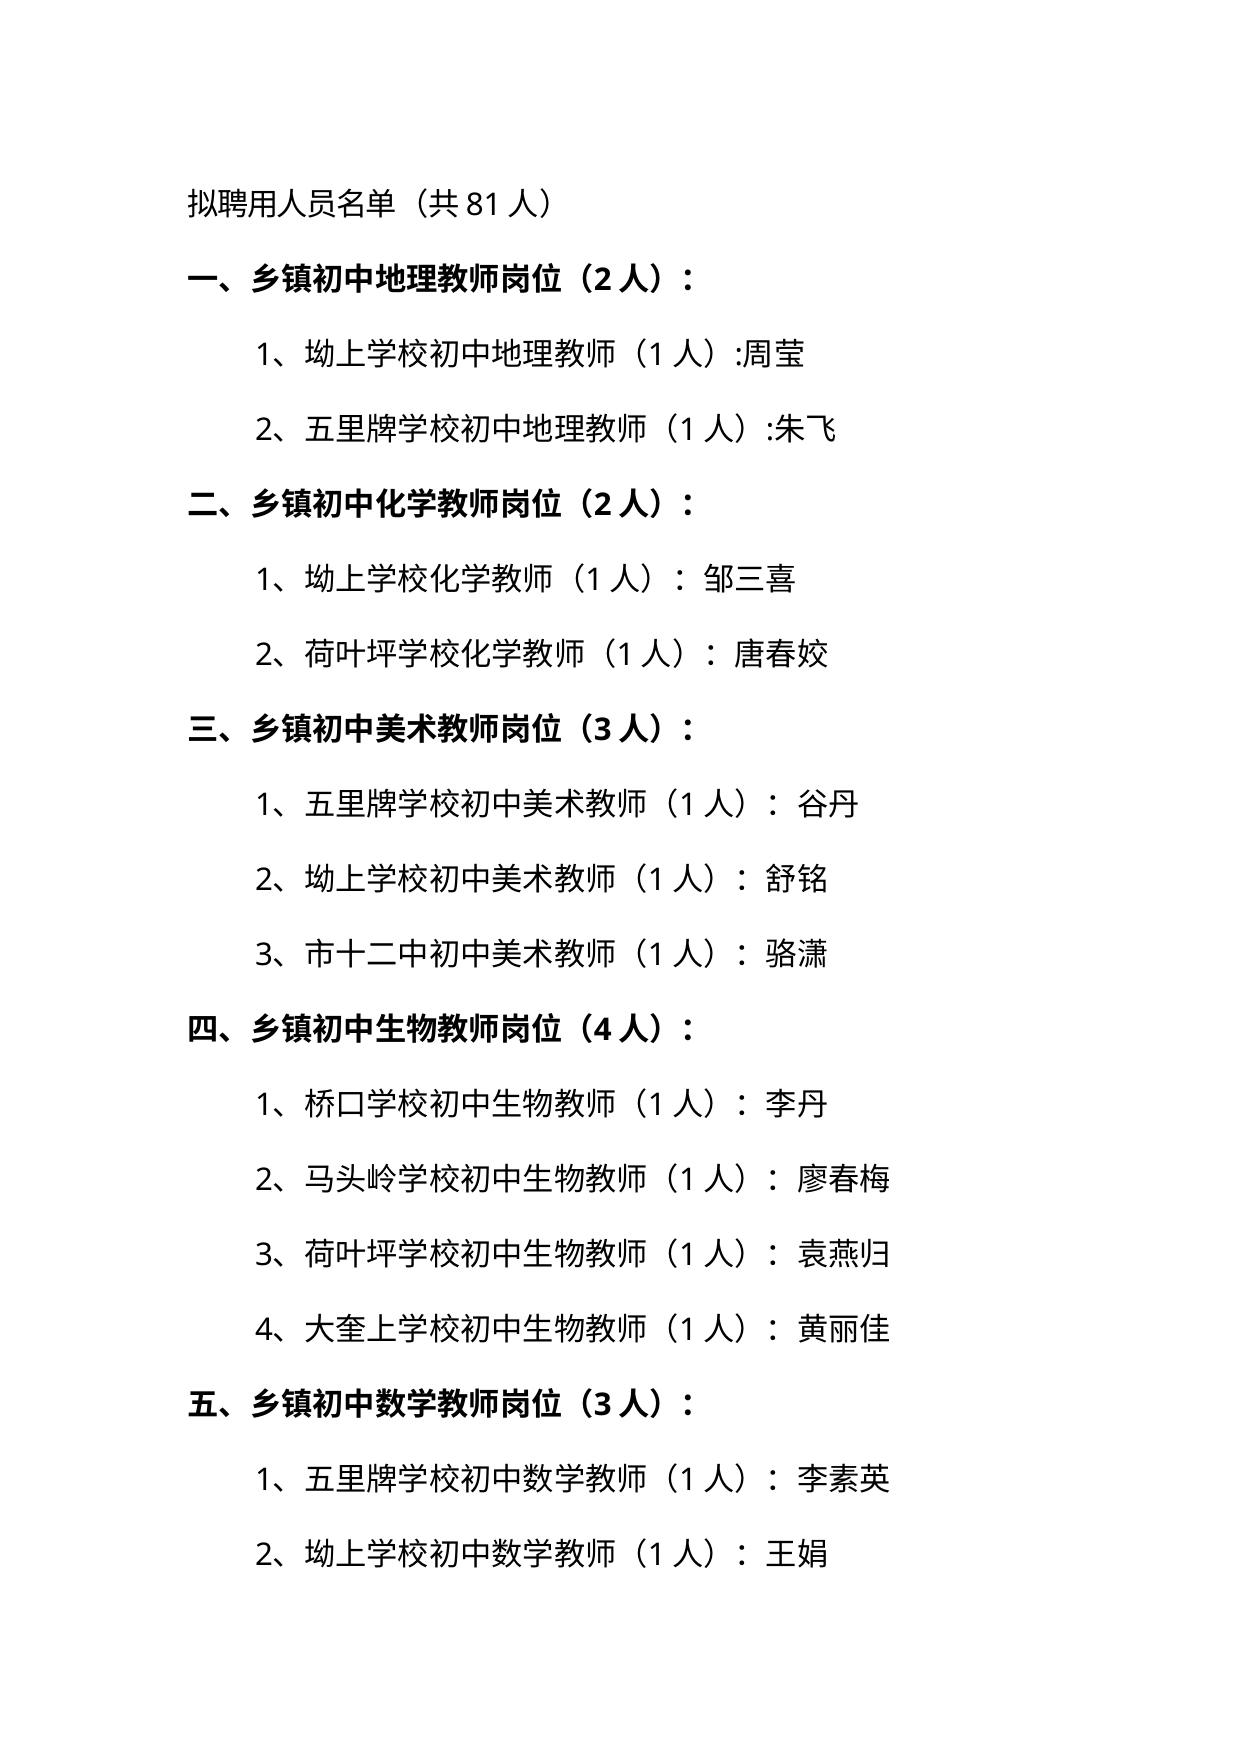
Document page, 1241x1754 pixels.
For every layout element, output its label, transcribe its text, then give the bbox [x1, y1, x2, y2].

text 2、坳上学校初中美术教师（1人）：舒铭 [187, 825, 1053, 900]
text 2、五里牌学校初中地理教师（1人）:朱飞 [187, 375, 1053, 450]
text 4、大奎上学校初中生物教师（1人）：黄丽佳 [187, 1275, 1053, 1350]
text 拟聘用人员名单（共81人） [187, 150, 1053, 225]
text 1、五里牌学校初中数学教师（1人）：李素英 [187, 1425, 1053, 1500]
text 三、乡镇初中美术教师岗位（3人）： [187, 675, 1053, 750]
text 2、荷叶坪学校化学教师（1人）：唐春姣 [187, 600, 1053, 675]
text 3、市十二中初中美术教师（1人）：骆潇 [187, 900, 1053, 975]
text 1、五里牌学校初中美术教师（1人）：谷丹 [187, 750, 1053, 825]
text 四、乡镇初中生物教师岗位（4人）： [187, 975, 1053, 1050]
text 2、马头岭学校初中生物教师（1人）：廖春梅 [187, 1125, 1053, 1200]
text 二、乡镇初中化学教师岗位（2人）： [187, 450, 1053, 525]
text 1、坳上学校化学教师（1人）：邹三喜 [187, 525, 1053, 600]
text 1、坳上学校初中地理教师（1人）:周莹 [187, 300, 1053, 375]
text 1、桥口学校初中生物教师（1人）：李丹 [187, 1050, 1053, 1125]
text 五、乡镇初中数学教师岗位（3人）： [187, 1350, 1053, 1425]
text 2、坳上学校初中数学教师（1人）：王娟 [187, 1500, 1053, 1575]
text 一、乡镇初中地理教师岗位（2人）： [187, 225, 1053, 300]
text 3、荷叶坪学校初中生物教师（1人）：袁燕归 [187, 1200, 1053, 1275]
